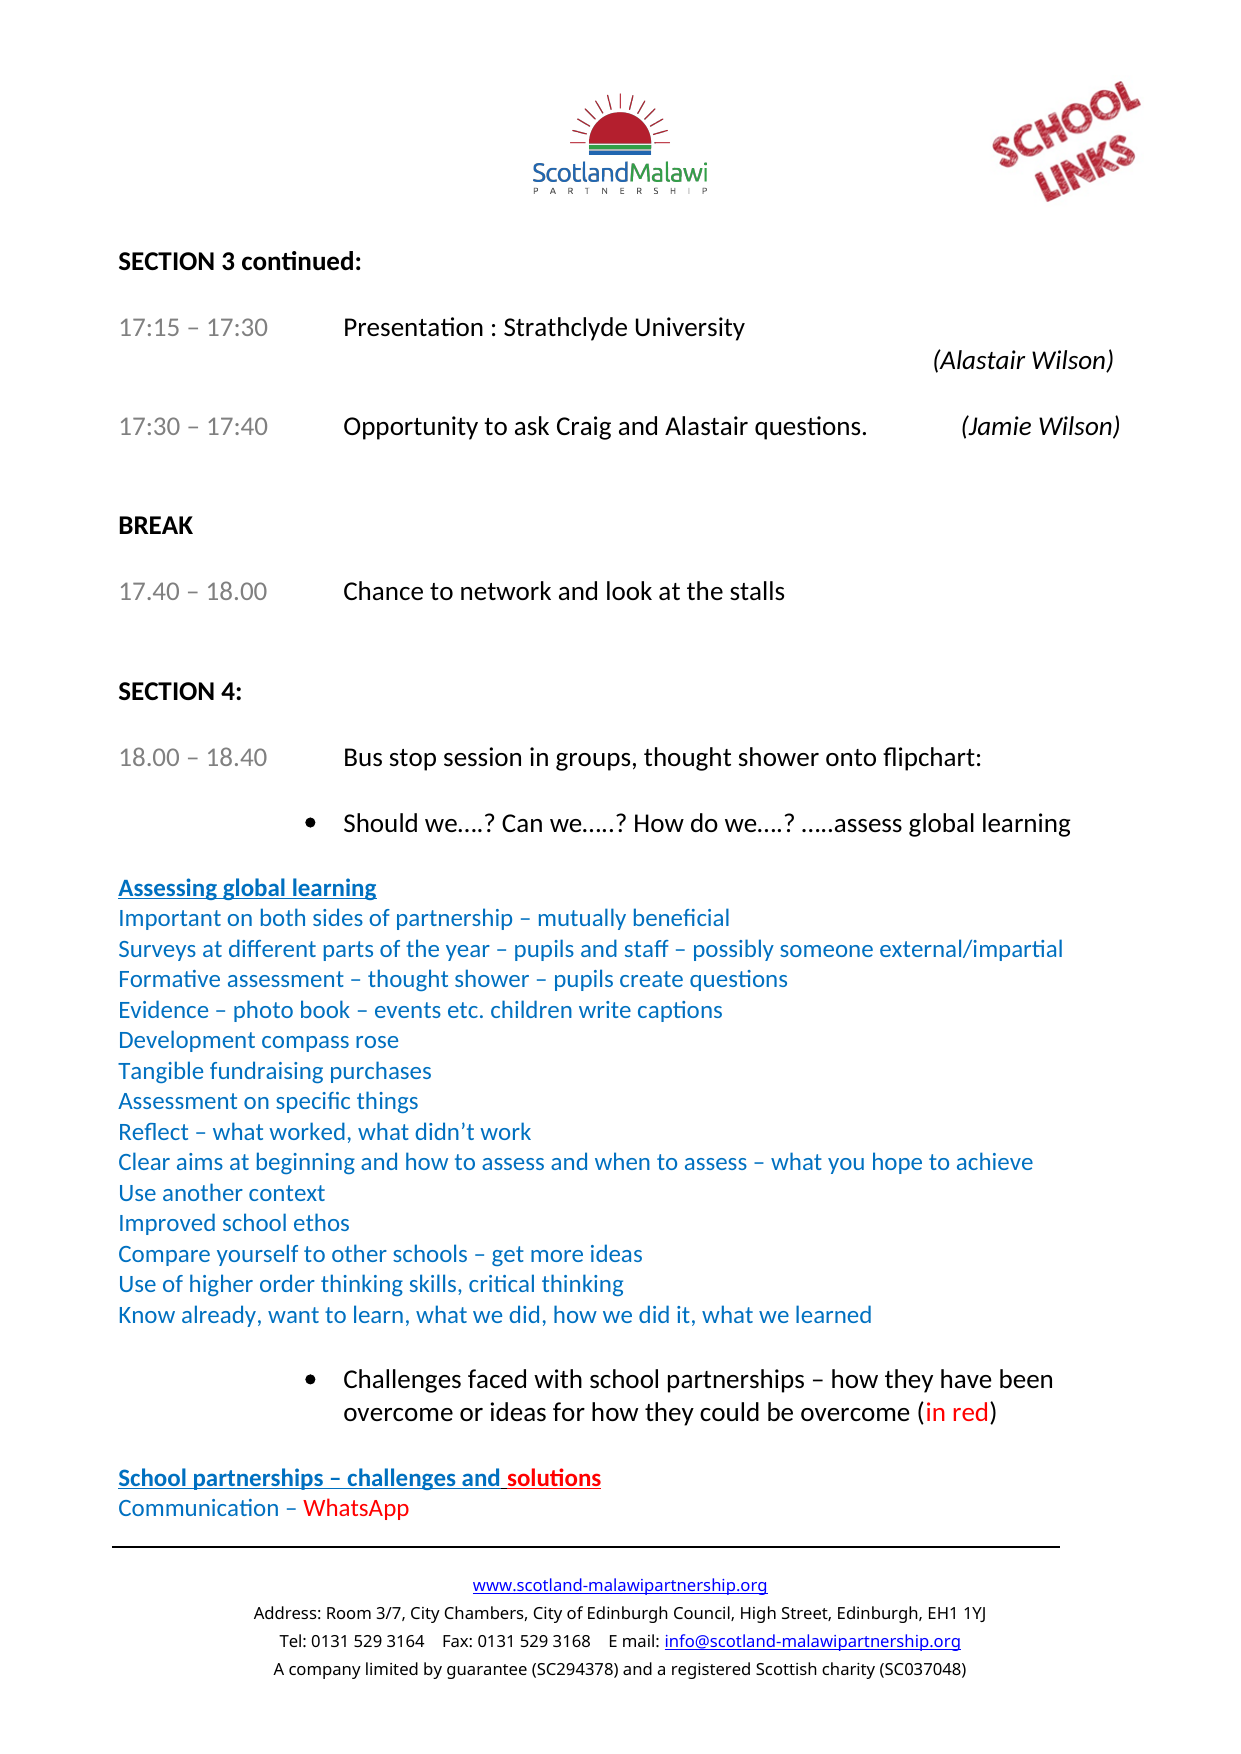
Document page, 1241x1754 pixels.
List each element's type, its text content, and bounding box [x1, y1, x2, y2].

picture [979, 75, 1167, 208]
text 17.40 – 18.00 Chance to network and look at the stalls [118, 574, 1122, 608]
text 17:15 – 17:30 Presentation : Strathclyde University [118, 310, 1122, 343]
list Challenges faced with school partnerships – how they have been overcome or ideas for how they could be overcome (in red) [306, 1363, 1122, 1429]
text 18.00 – 18.40 Bus stop session in groups, thought shower onto flipchart: [118, 740, 1122, 773]
text Formative assessment – thought shower – pupils create questions [118, 963, 1122, 994]
text (Alastair Wilson) [568, 343, 1122, 376]
text Evidence – photo book – events etc. children write captions [118, 994, 1122, 1024]
text Clear aims at beginning and how to assess and when to assess – what you hope to achieve [118, 1146, 1122, 1177]
picture [510, 73, 730, 212]
text Reflect – what worked, what didn’t work [118, 1116, 1122, 1146]
text Assessment on specific things [118, 1085, 1122, 1116]
text Assessing global learning [118, 872, 1122, 902]
text Surveys at different parts of the year – pupils and staff – possibly someone external/impartial [118, 933, 1122, 963]
text 17:30 – 17:40 Opportunity to ask Craig and Alastair questions. (Jamie Wilson) [118, 409, 1122, 442]
text Use of higher order thinking skills, critical thinking [118, 1268, 1122, 1299]
text BREAK [118, 508, 1122, 542]
text School partnerships – challenges and solutions [118, 1462, 1122, 1492]
text Important on both sides of partnership – mutually beneficial [118, 902, 1122, 933]
text Use another context [118, 1177, 1122, 1207]
text Know already, want to learn, what we did, how we did it, what we learned [118, 1299, 1122, 1329]
text SECTION 4: [118, 674, 1122, 707]
list Should we….? Can we…..? How do we….? …..assess global learning [306, 806, 1122, 839]
text Compare yourself to other schools – get more ideas [118, 1238, 1122, 1268]
text SECTION 3 continued: [118, 244, 1122, 277]
text Communication – WhatsApp [118, 1492, 1122, 1523]
text Improved school ethos [118, 1207, 1122, 1238]
text Tangible fundraising purchases [118, 1055, 1122, 1085]
text Development compass rose [118, 1024, 1122, 1055]
